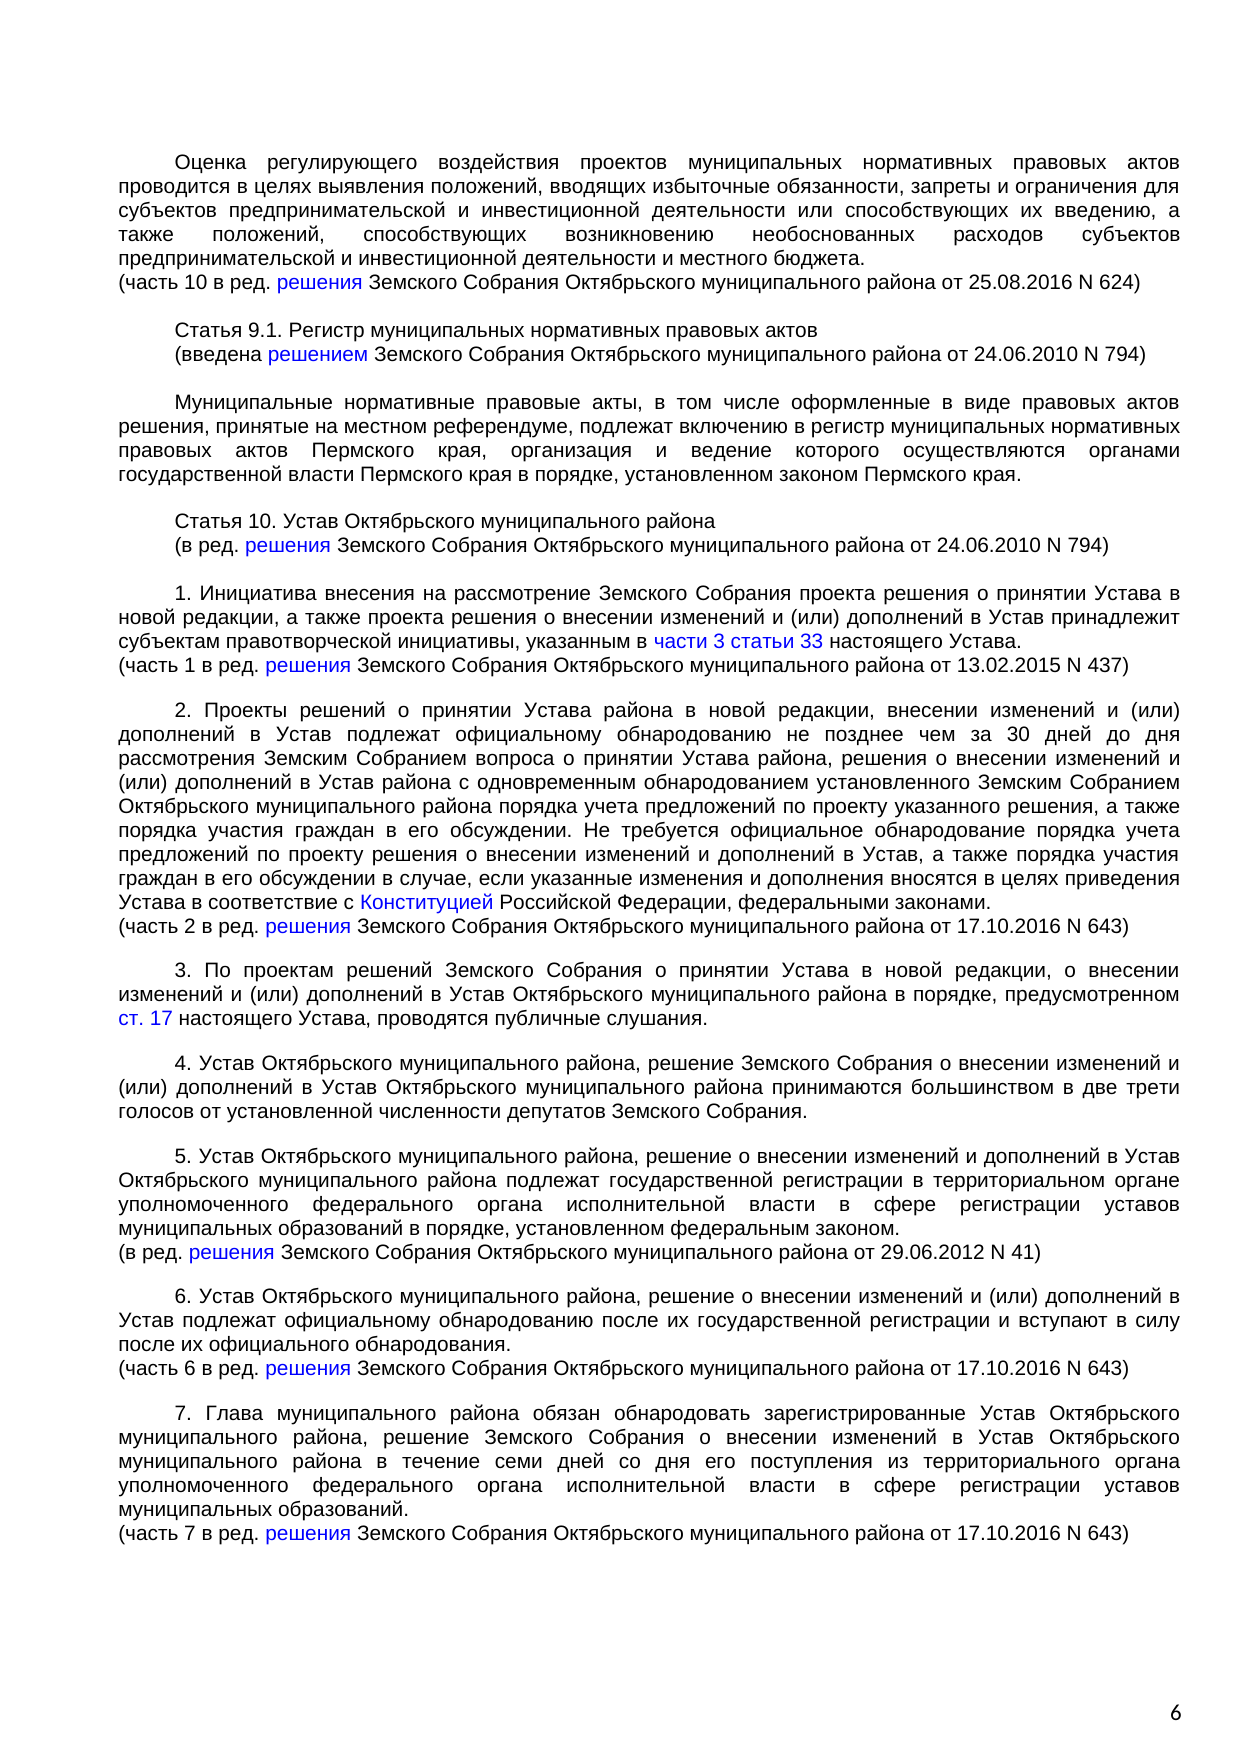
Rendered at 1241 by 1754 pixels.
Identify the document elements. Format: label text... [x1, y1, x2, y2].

text 2. Проекты решений о принятии Устава района в новой редакции, внесении изменений и (или) дополнений в Устав подлежат официальному обнародованию не позднее чем за 30 дней до дня рассмотрения Земским Собранием вопроса о принятии Устава района, решения о внесении изменений и (или) дополнений в Устав района с одновременным обнародованием установленного Земским Собранием Октябрьского муниципального района порядка учета предложений по проекту указанного решения, а также порядка участия граждан в его обсуждении. Не требуется официальное обнародование порядка учета предложений по проекту решения о внесении изменений и дополнений в Устав, а также порядка участия граждан в его обсуждении в случае, если указанные изменения и дополнения вносятся в целях приведения Устава в соответствие с Конституцией Российской Федерации, федеральными законами. [118, 698, 1181, 913]
text Статья 10. Устав Октябрьского муниципального района [118, 509, 1181, 533]
text (часть 2 в ред. решения Земского Собрания Октябрьского муниципального района от 17.10.2016 N 643) [118, 913, 1181, 937]
text Статья 9.1. Регистр муниципальных нормативных правовых актов [118, 318, 1181, 342]
text Муниципальные нормативные правовые акты, в том числе оформленные в виде правовых актов решения, принятые на местном референдуме, подлежат включению в регистр муниципальных нормативных правовых актов Пермского края, организация и ведение которого осуществляются органами государственной власти Пермского края в порядке, установленном законом Пермского края. [118, 389, 1181, 485]
text (часть 7 в ред. решения Земского Собрания Октябрьского муниципального района от 17.10.2016 N 643) [118, 1521, 1181, 1545]
text 5. Устав Октябрьского муниципального района, решение о внесении изменений и дополнений в Устав Октябрьского муниципального района подлежат государственной регистрации в территориальном органе уполномоченного федерального органа исполнительной власти в сфере регистрации уставов муниципальных образований в порядке, установленном федеральным законом. [118, 1144, 1181, 1239]
text 3. По проектам решений Земского Собрания о принятии Устава в новой редакции, о внесении изменений и (или) дополнений в Устав Октябрьского муниципального района в порядке, предусмотренном ст. 17 настоящего Устава, проводятся публичные слушания. [118, 958, 1181, 1030]
text 1. Инициатива внесения на рассмотрение Земского Собрания проекта решения о принятии Устава в новой редакции, а также проекта решения о внесении изменений и (или) дополнений в Устав принадлежит субъектам правотворческой инициативы, указанным в части 3 статьи 33 настоящего Устава. [118, 581, 1181, 653]
text (в ред. решения Земского Собрания Октябрьского муниципального района от 29.06.2012 N 41) [118, 1239, 1181, 1263]
text (часть 1 в ред. решения Земского Собрания Октябрьского муниципального района от 13.02.2015 N 437) [118, 653, 1181, 677]
text (часть 10 в ред. решения Земского Собрания Октябрьского муниципального района от 25.08.2016 N 624) [118, 270, 1181, 294]
text (часть 6 в ред. решения Земского Собрания Октябрьского муниципального района от 17.10.2016 N 643) [118, 1356, 1181, 1380]
text (введена решением Земского Собрания Октябрьского муниципального района от 24.06.2010 N 794) [118, 342, 1181, 366]
text (в ред. решения Земского Собрания Октябрьского муниципального района от 24.06.2010 N 794) [118, 533, 1181, 557]
text Оценка регулирующего воздействия проектов муниципальных нормативных правовых актов проводится в целях выявления положений, вводящих избыточные обязанности, запреты и ограничения для субъектов предпринимательской и инвестиционной деятельности или способствующих их введению, а также положений, способствующих возникновению необоснованных расходов субъектов предпринимательской и инвестиционной деятельности и местного бюджета. [118, 150, 1181, 270]
text 7. Глава муниципального района обязан обнародовать зарегистрированные Устав Октябрьского муниципального района, решение Земского Собрания о внесении изменений в Устав Октябрьского муниципального района в течение семи дней со дня его поступления из территориального органа уполномоченного федерального органа исполнительной власти в сфере регистрации уставов муниципальных образований. [118, 1401, 1181, 1521]
text 4. Устав Октябрьского муниципального района, решение Земского Собрания о внесении изменений и (или) дополнений в Устав Октябрьского муниципального района принимаются большинством в две трети голосов от установленной численности депутатов Земского Собрания. [118, 1051, 1181, 1123]
text 6. Устав Октябрьского муниципального района, решение о внесении изменений и (или) дополнений в Устав подлежат официальному обнародованию после их государственной регистрации и вступают в силу после их официального обнародования. [118, 1284, 1181, 1356]
